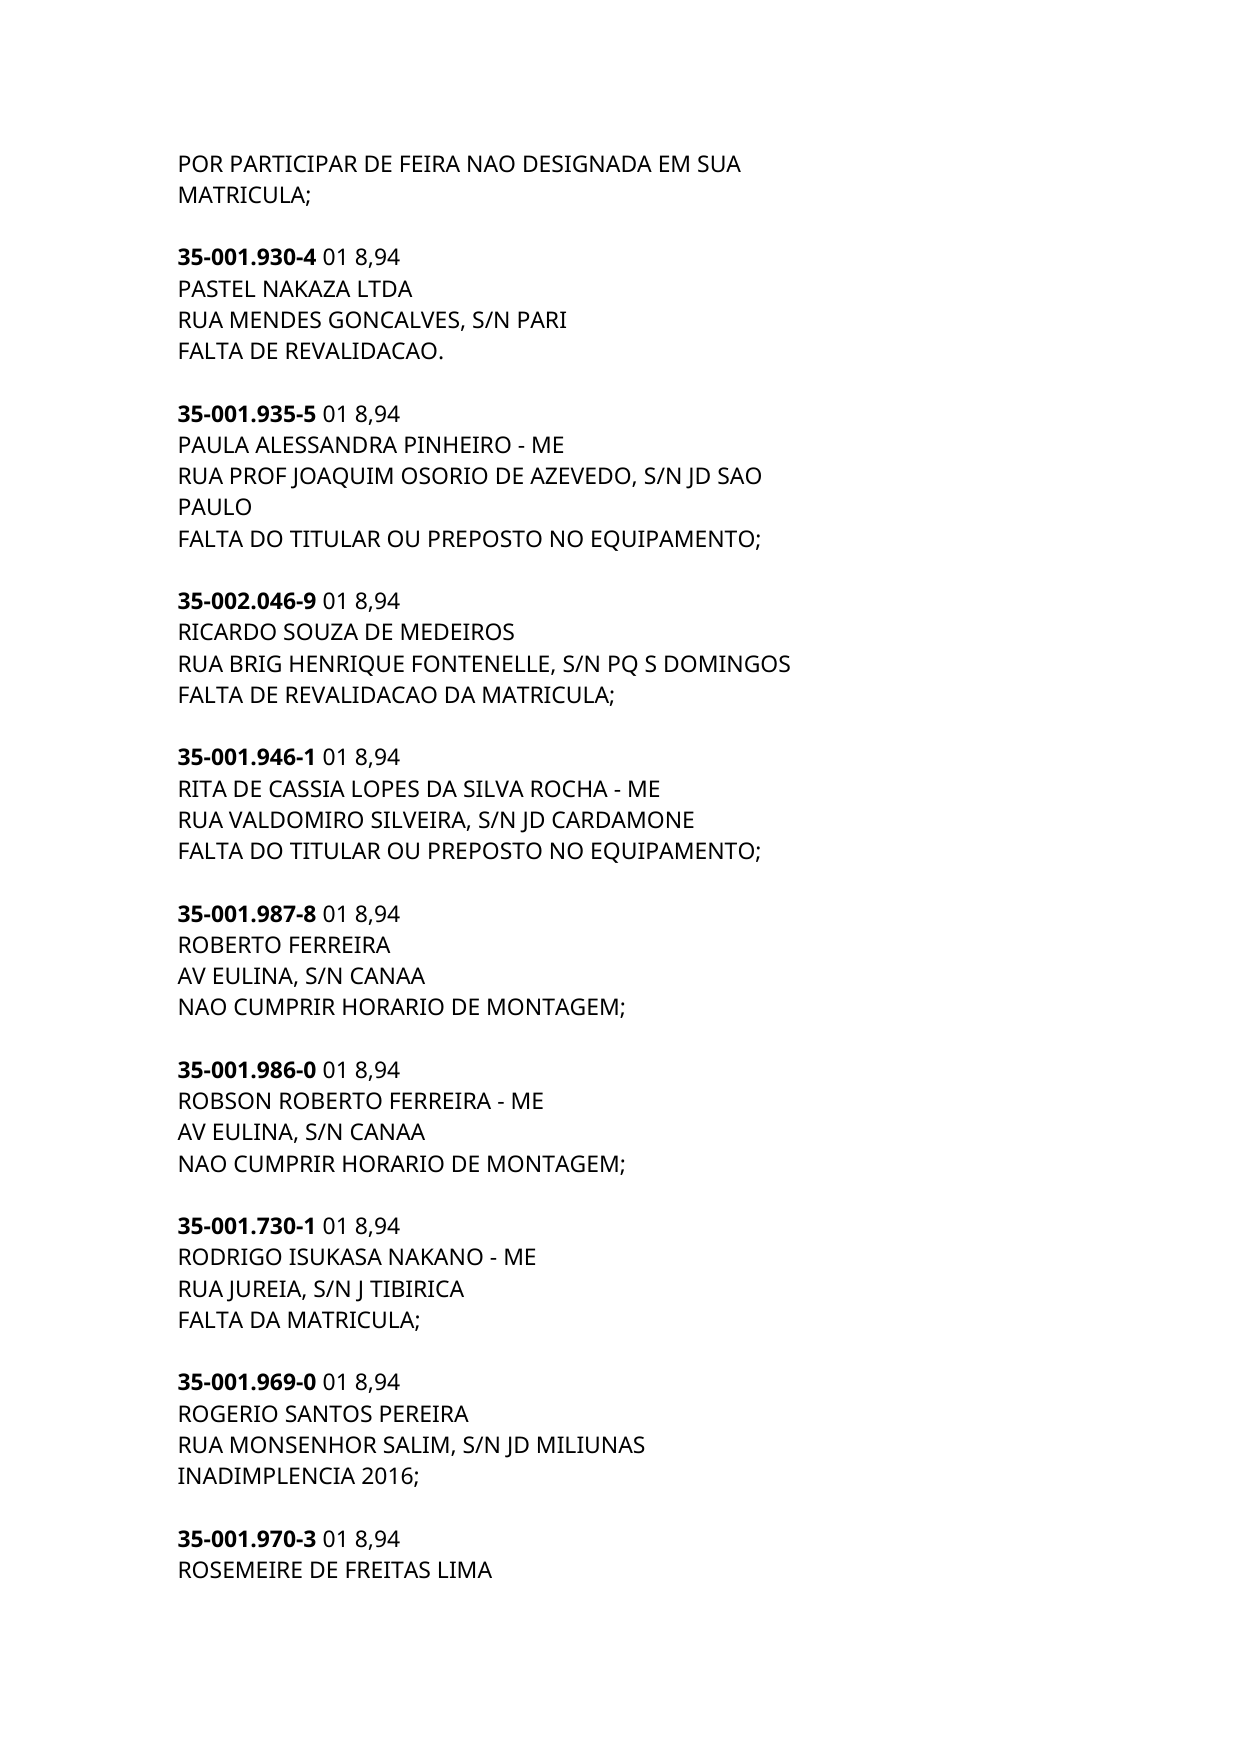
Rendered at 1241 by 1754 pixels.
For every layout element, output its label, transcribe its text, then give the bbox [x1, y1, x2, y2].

text 35-001.986-0 01 8,94 [177, 1054, 1063, 1085]
text FALTA DA MATRICULA; [177, 1304, 1063, 1335]
text RODRIGO ISUKASA NAKANO - ME [177, 1241, 1063, 1273]
text 35-001.730-1 01 8,94 [177, 1210, 1063, 1241]
text FALTA DO TITULAR OU PREPOSTO NO EQUIPAMENTO; [177, 835, 1063, 866]
text RICARDO SOUZA DE MEDEIROS [177, 616, 1063, 648]
text 35-001.970-3 01 8,94 [177, 1523, 1063, 1554]
text NAO CUMPRIR HORARIO DE MONTAGEM; [177, 991, 1063, 1023]
text ROBSON ROBERTO FERREIRA - ME [177, 1085, 1063, 1116]
text INADIMPLENCIA 2016; [177, 1460, 1063, 1491]
text NAO CUMPRIR HORARIO DE MONTAGEM; [177, 1148, 1063, 1179]
text ROBERTO FERREIRA [177, 929, 1063, 960]
text 35-001.930-4 01 8,94 [177, 241, 1063, 273]
text PAULO [177, 491, 1063, 523]
text 35-001.946-1 01 8,94 [177, 741, 1063, 773]
text PASTEL NAKAZA LTDA [177, 273, 1063, 304]
text FALTA DO TITULAR OU PREPOSTO NO EQUIPAMENTO; [177, 523, 1063, 554]
text FALTA DE REVALIDACAO DA MATRICULA; [177, 679, 1063, 710]
text ROSEMEIRE DE FREITAS LIMA [177, 1554, 1063, 1585]
text AV EULINA, S/N CANAA [177, 960, 1063, 991]
text 35-001.987-8 01 8,94 [177, 898, 1063, 929]
text RUA MENDES GONCALVES, S/N PARI [177, 304, 1063, 335]
text RITA DE CASSIA LOPES DA SILVA ROCHA - ME [177, 773, 1063, 804]
text RUA VALDOMIRO SILVEIRA, S/N JD CARDAMONE [177, 804, 1063, 835]
text 35-001.935-5 01 8,94 [177, 398, 1063, 429]
text RUA JUREIA, S/N J TIBIRICA [177, 1273, 1063, 1304]
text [177, 148, 1063, 179]
text 35-001.969-0 01 8,94 [177, 1366, 1063, 1398]
text RUA BRIG HENRIQUE FONTENELLE, S/N PQ S DOMINGOS [177, 648, 1063, 679]
text AV EULINA, S/N CANAA [177, 1116, 1063, 1148]
text RUA MONSENHOR SALIM, S/N JD MILIUNAS [177, 1429, 1063, 1460]
text ROGERIO SANTOS PEREIRA [177, 1398, 1063, 1429]
text 35-002.046-9 01 8,94 [177, 585, 1063, 616]
text PAULA ALESSANDRA PINHEIRO - ME [177, 429, 1063, 460]
text FALTA DE REVALIDACAO. [177, 335, 1063, 366]
text RUA PROF JOAQUIM OSORIO DE AZEVEDO, S/N JD SAO [177, 460, 1063, 491]
text MATRICULA; [177, 179, 1063, 210]
